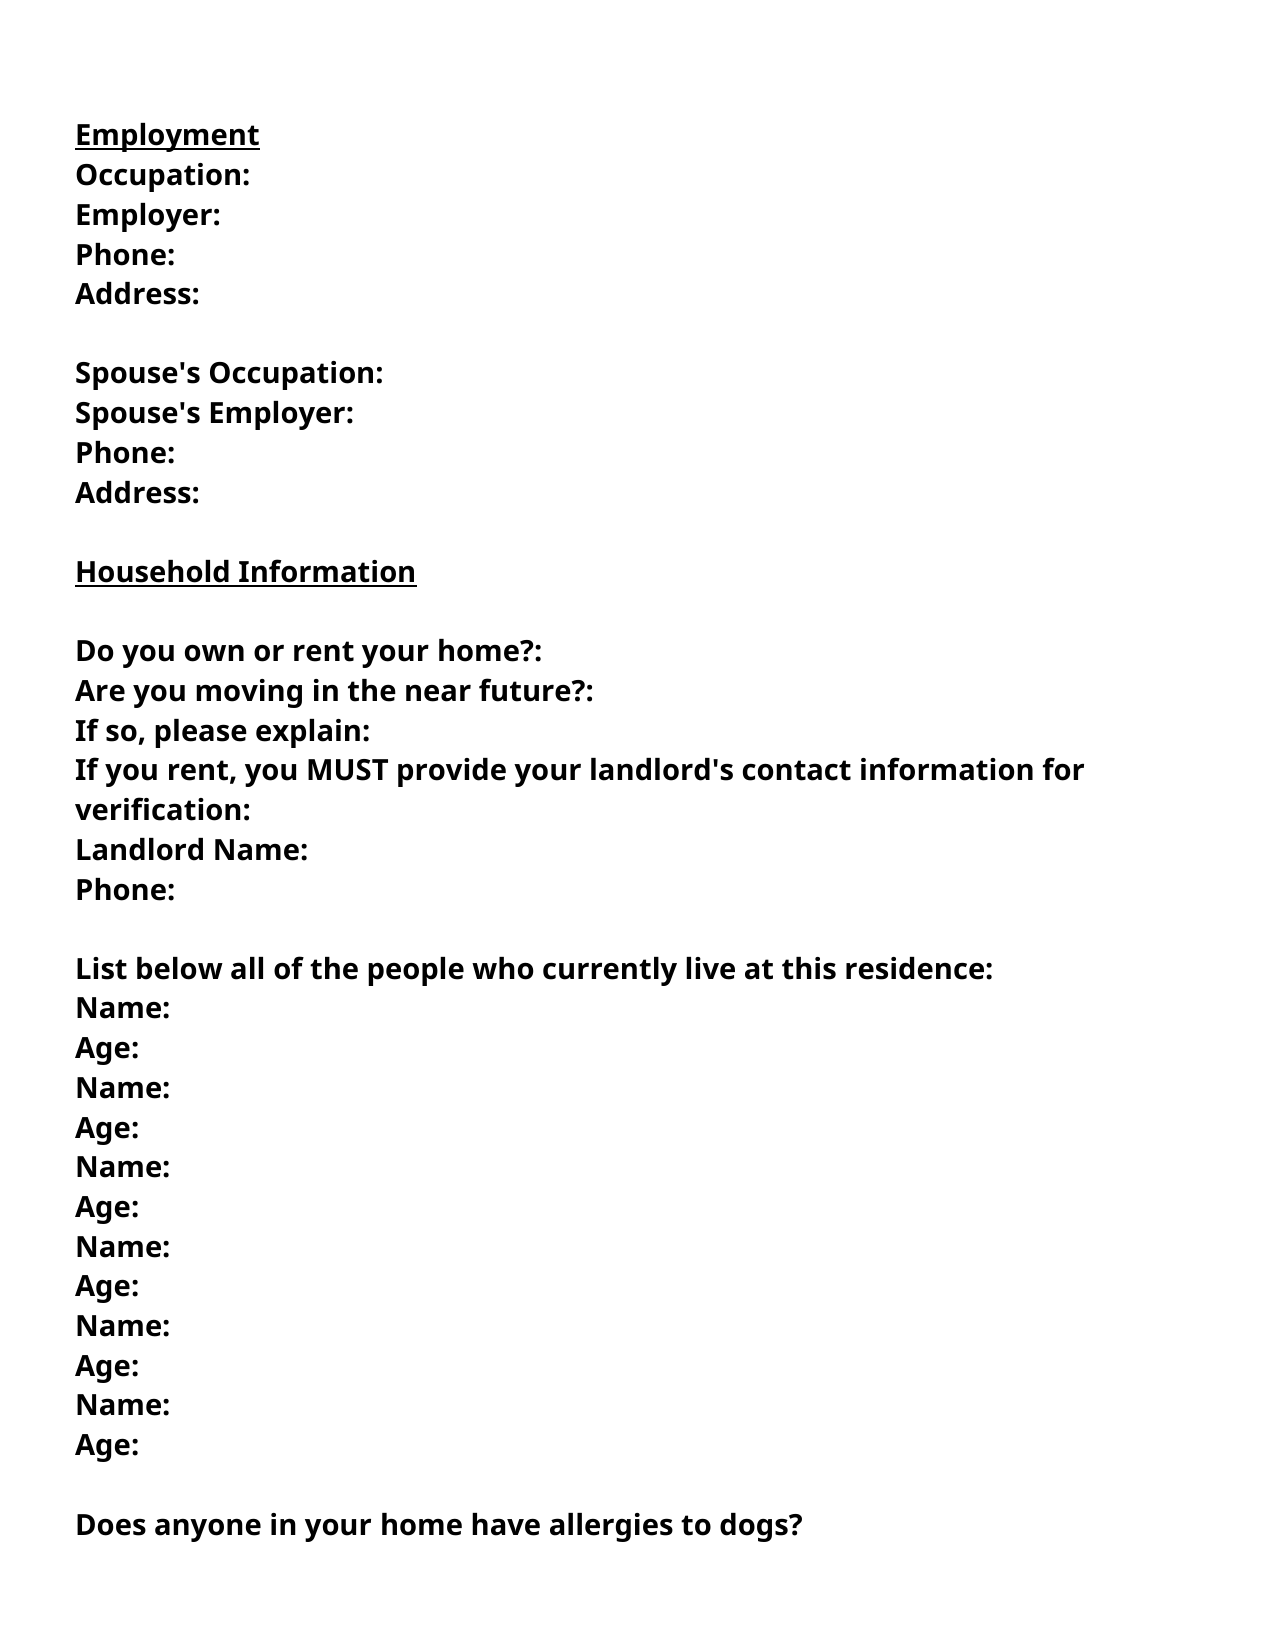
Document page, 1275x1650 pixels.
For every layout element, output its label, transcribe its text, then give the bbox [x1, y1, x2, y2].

text Employment [75, 115, 1200, 154]
text Age: [75, 1266, 1200, 1305]
text Name: [75, 1226, 1200, 1266]
text Name: [75, 988, 1200, 1027]
text Phone: [75, 869, 1200, 908]
text Spouse's Occupation: [75, 353, 1200, 392]
text Name: [75, 1067, 1200, 1107]
text Age: [75, 1345, 1200, 1385]
text If so, please explain: [75, 710, 1200, 750]
text Address: [75, 273, 1200, 313]
text Age: [75, 1027, 1200, 1067]
text Name: [75, 1305, 1200, 1345]
text Name: [75, 1147, 1200, 1186]
text Does anyone in your home have allergies to dogs? [75, 1504, 1200, 1543]
text Spouse's Employer: [75, 392, 1200, 432]
text Phone: [75, 234, 1200, 273]
text List below all of the people who currently live at this residence: [75, 948, 1200, 988]
text If you rent, you MUST provide your landlord's contact information for verification: [75, 750, 1200, 829]
text Name: [75, 1385, 1200, 1424]
text Age: [75, 1186, 1200, 1226]
text Do you own or rent your home?: [75, 631, 1200, 670]
text Phone: [75, 432, 1200, 472]
text Household Information [75, 551, 1200, 591]
text Address: [75, 472, 1200, 512]
text Employer: [75, 194, 1200, 234]
text Age: [75, 1107, 1200, 1147]
text Are you moving in the near future?: [75, 670, 1200, 710]
text Age: [75, 1424, 1200, 1464]
text Landlord Name: [75, 829, 1200, 869]
text Occupation: [75, 154, 1200, 194]
